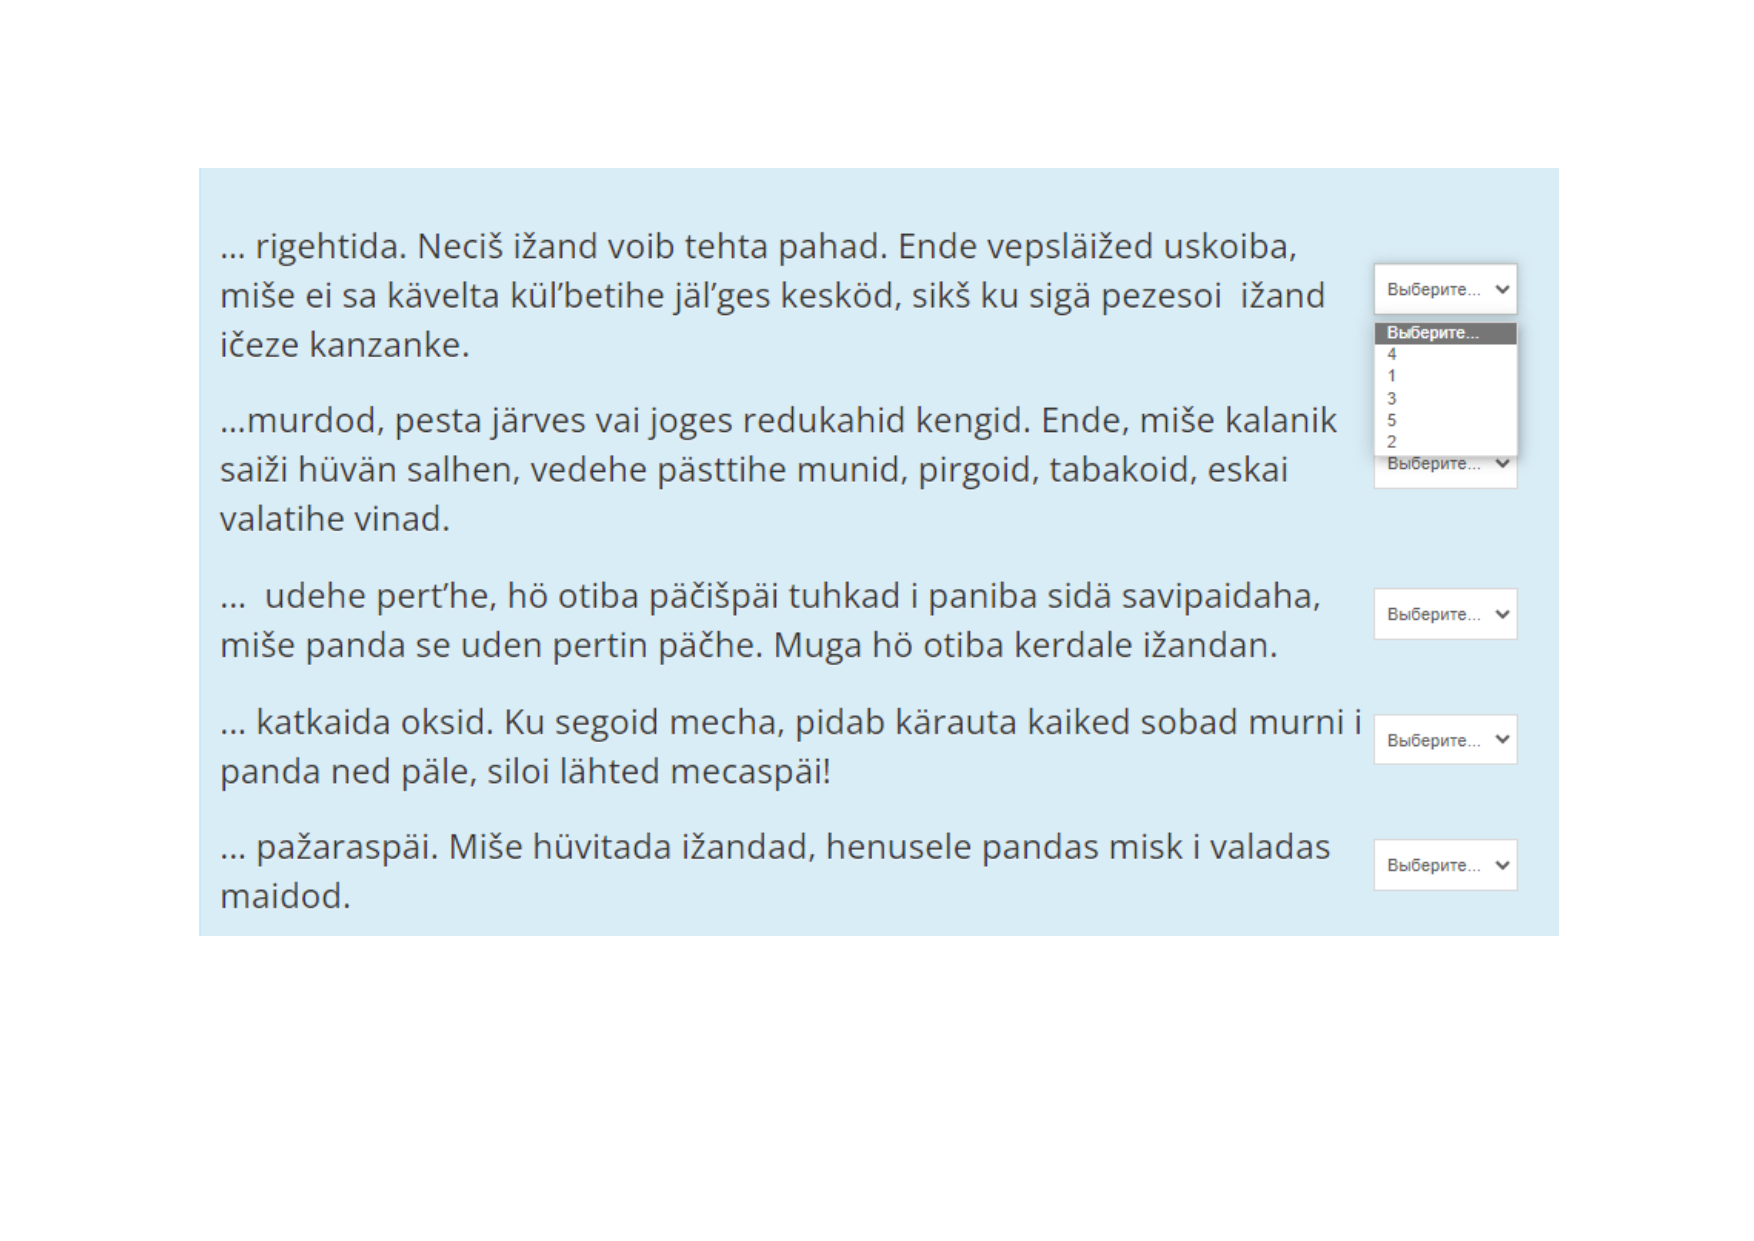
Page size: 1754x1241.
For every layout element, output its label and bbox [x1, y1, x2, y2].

picture [194, 168, 1560, 936]
